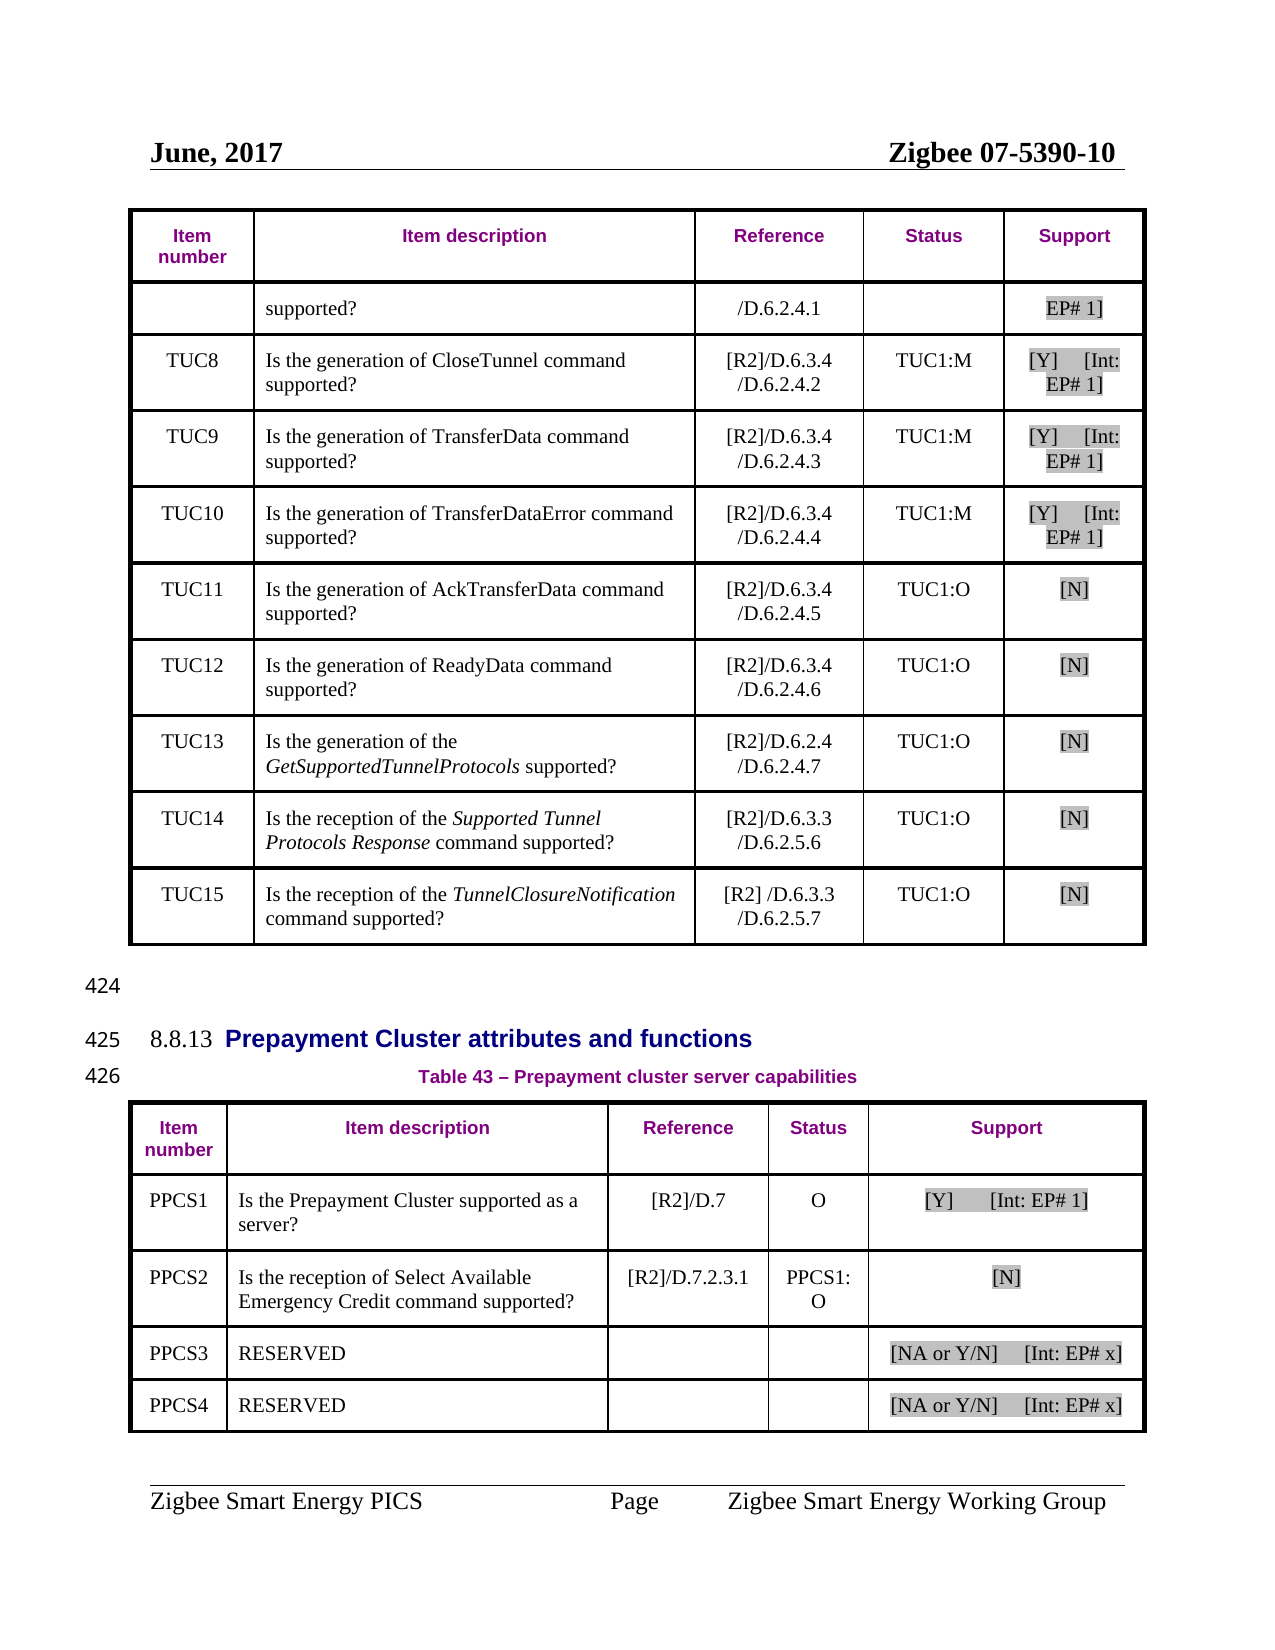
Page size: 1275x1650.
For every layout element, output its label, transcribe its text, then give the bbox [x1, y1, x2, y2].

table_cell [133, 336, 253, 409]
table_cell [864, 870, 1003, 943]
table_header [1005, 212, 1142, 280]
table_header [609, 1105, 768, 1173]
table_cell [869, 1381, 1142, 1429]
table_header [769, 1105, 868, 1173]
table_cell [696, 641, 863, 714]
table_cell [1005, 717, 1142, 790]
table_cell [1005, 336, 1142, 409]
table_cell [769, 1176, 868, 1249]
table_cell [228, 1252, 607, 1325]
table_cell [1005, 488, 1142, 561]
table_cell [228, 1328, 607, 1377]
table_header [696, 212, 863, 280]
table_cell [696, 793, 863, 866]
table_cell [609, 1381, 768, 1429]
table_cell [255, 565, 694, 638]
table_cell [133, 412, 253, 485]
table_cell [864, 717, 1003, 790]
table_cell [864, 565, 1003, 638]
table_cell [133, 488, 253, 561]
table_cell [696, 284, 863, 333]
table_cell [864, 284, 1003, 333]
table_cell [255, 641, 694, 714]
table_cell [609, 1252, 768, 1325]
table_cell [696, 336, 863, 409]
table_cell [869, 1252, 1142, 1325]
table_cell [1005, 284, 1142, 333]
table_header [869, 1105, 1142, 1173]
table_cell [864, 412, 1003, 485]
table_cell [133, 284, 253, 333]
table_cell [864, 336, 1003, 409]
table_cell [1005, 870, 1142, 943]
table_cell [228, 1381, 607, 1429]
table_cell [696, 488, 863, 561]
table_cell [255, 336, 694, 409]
subtitle Prepayment Cluster attributes and functions [150, 1024, 1125, 1053]
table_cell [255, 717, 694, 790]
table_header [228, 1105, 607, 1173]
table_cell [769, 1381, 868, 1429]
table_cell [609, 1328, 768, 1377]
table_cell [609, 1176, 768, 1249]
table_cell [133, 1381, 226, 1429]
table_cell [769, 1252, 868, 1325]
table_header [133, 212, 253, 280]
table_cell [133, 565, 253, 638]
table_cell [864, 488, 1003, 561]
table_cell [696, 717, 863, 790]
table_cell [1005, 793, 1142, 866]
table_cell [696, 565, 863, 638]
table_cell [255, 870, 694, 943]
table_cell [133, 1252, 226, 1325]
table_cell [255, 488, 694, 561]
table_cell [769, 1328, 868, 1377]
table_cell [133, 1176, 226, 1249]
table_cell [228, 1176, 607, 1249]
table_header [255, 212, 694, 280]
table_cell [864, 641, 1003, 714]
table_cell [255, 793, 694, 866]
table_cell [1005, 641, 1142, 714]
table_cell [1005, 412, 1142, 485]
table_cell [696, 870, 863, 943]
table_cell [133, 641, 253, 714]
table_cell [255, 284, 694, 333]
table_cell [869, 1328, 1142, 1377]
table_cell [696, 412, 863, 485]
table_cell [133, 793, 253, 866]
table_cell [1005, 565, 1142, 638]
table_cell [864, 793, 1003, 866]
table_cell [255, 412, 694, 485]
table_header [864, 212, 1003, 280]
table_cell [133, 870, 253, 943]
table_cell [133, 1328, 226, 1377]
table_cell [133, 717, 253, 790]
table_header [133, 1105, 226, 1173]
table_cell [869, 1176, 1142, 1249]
